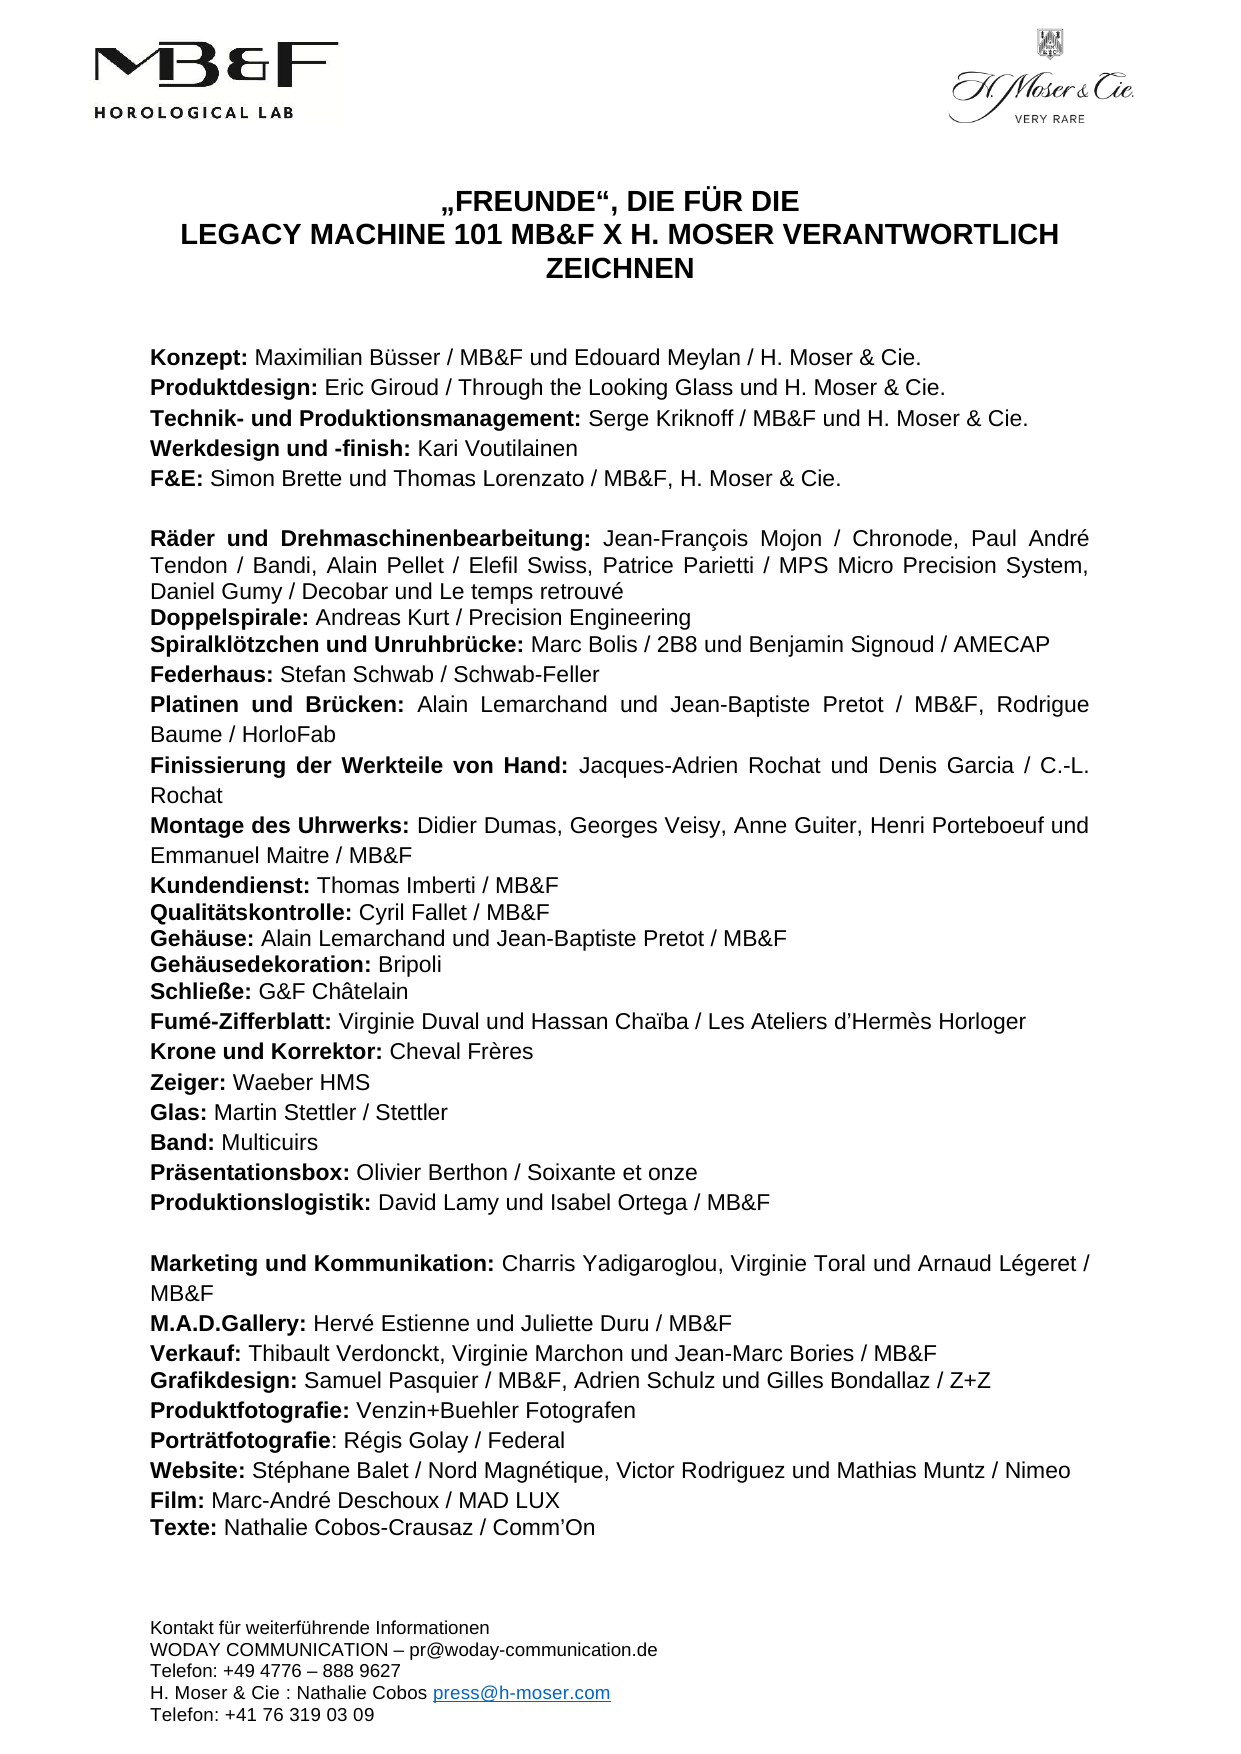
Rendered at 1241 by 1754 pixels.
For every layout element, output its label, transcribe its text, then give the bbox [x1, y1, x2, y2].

text Technik- und Produktionsmanagement: Serge Kriknoff / MB&F und H. Moser & Cie. [150, 404, 1090, 431]
text Montage des Uhrwerks: Didier Dumas, Georges Veisy, Anne Guiter, Henri Porteboeuf und Emmanuel Maitre / MB&F [150, 812, 1090, 868]
text Website: Stéphane Balet / Nord Magnétique, Victor Rodriguez und Mathias Muntz / Nimeo [150, 1457, 1090, 1484]
text Porträtfotografie: Régis Golay / Federal [150, 1427, 1090, 1453]
text Gehäusedekoration: Bripoli [150, 951, 1090, 978]
text Glas: Martin Stettler / Stettler [150, 1099, 1090, 1125]
text Krone und Korrektor: Cheval Frères [150, 1038, 1090, 1064]
text Zeiger: Waeber HMS [150, 1068, 1090, 1095]
text Marketing und Kommunikation: Charris Yadigaroglou, Virginie Toral und Arnaud Légeret / MB&F [150, 1250, 1090, 1306]
text Verkauf: Thibault Verdonckt, Virginie Marchon und Jean-Marc Bories / MB&F [150, 1340, 1090, 1367]
text Doppelspirale: Andreas Kurt / Precision Engineering [150, 604, 1090, 631]
text Präsentationsbox: Olivier Berthon / Soixante et onze [150, 1159, 1090, 1185]
text Konzept: Maximilian Büsser / MB&F und Edouard Meylan / H. Moser & Cie. [150, 344, 1090, 370]
text Qualitätskontrolle: Cyril Fallet / MB&F [150, 899, 1090, 925]
text „FREUNDE“, DIE FÜR DIE [150, 183, 1090, 217]
text Platinen und Brücken: Alain Lemarchand und Jean-Baptiste Pretot / MB&F, Rodrigue Baume / HorloFab [150, 691, 1090, 748]
text F&E: Simon Brette und Thomas Lorenzato / MB&F, H. Moser & Cie. [150, 465, 1090, 491]
text Finissierung der Werkteile von Hand: Jacques-Adrien Rochat und Denis Garcia / C.-L. Rochat [150, 752, 1090, 808]
text Produktdesign: Eric Giroud / Through the Looking Glass und H. Moser & Cie. [150, 374, 1090, 401]
text Band: Multicuirs [150, 1129, 1090, 1155]
text Film: Marc-André Deschoux / MAD LUX [150, 1487, 1090, 1514]
text Texte: Nathalie Cobos-Crausaz / Comm’On [150, 1514, 1090, 1540]
picture [90, 37, 343, 123]
text Federhaus: Stefan Schwab / Schwab-Feller [150, 661, 1090, 687]
text Kundendienst: Thomas Imberti / MB&F [150, 872, 1090, 899]
text Werkdesign und -finish: Kari Voutilainen [150, 435, 1090, 461]
text Räder und Drehmaschinenbearbeitung: Jean-François Mojon / Chronode, Paul André Tendon / Bandi, Alain Pellet / Elefil Swiss, Patrice Parietti / MPS Micro Precision System, Daniel Gumy / Decobar und Le temps retrouvé [150, 525, 1090, 604]
text LEGACY MACHINE 101 MB&F X H. MOSER VERANTWORTLICH ZEICHNEN [150, 217, 1090, 284]
text Grafikdesign: Samuel Pasquier / MB&F, Adrien Schulz und Gilles Bondallaz / Z+Z [150, 1367, 1090, 1393]
text Fumé-Zifferblatt: Virginie Duval und Hassan Chaïba / Les Ateliers d’Hermès Horloger [150, 1008, 1090, 1034]
text Gehäuse: Alain Lemarchand und Jean-Baptiste Pretot / MB&F [150, 925, 1090, 951]
text Schließe: G&F Châtelain [150, 978, 1090, 1004]
text Spiralklötzchen und Unruhbrücke: Marc Bolis / 2B8 und Benjamin Signoud / AMECAP [150, 631, 1090, 657]
text Produktfotografie: Venzin+Buehler Fotografen [150, 1397, 1090, 1423]
text M.A.D.Gallery: Hervé Estienne und Juliette Duru / MB&F [150, 1310, 1090, 1336]
text Produktionslogistik: David Lamy und Isabel Ortega / MB&F [150, 1189, 1090, 1216]
